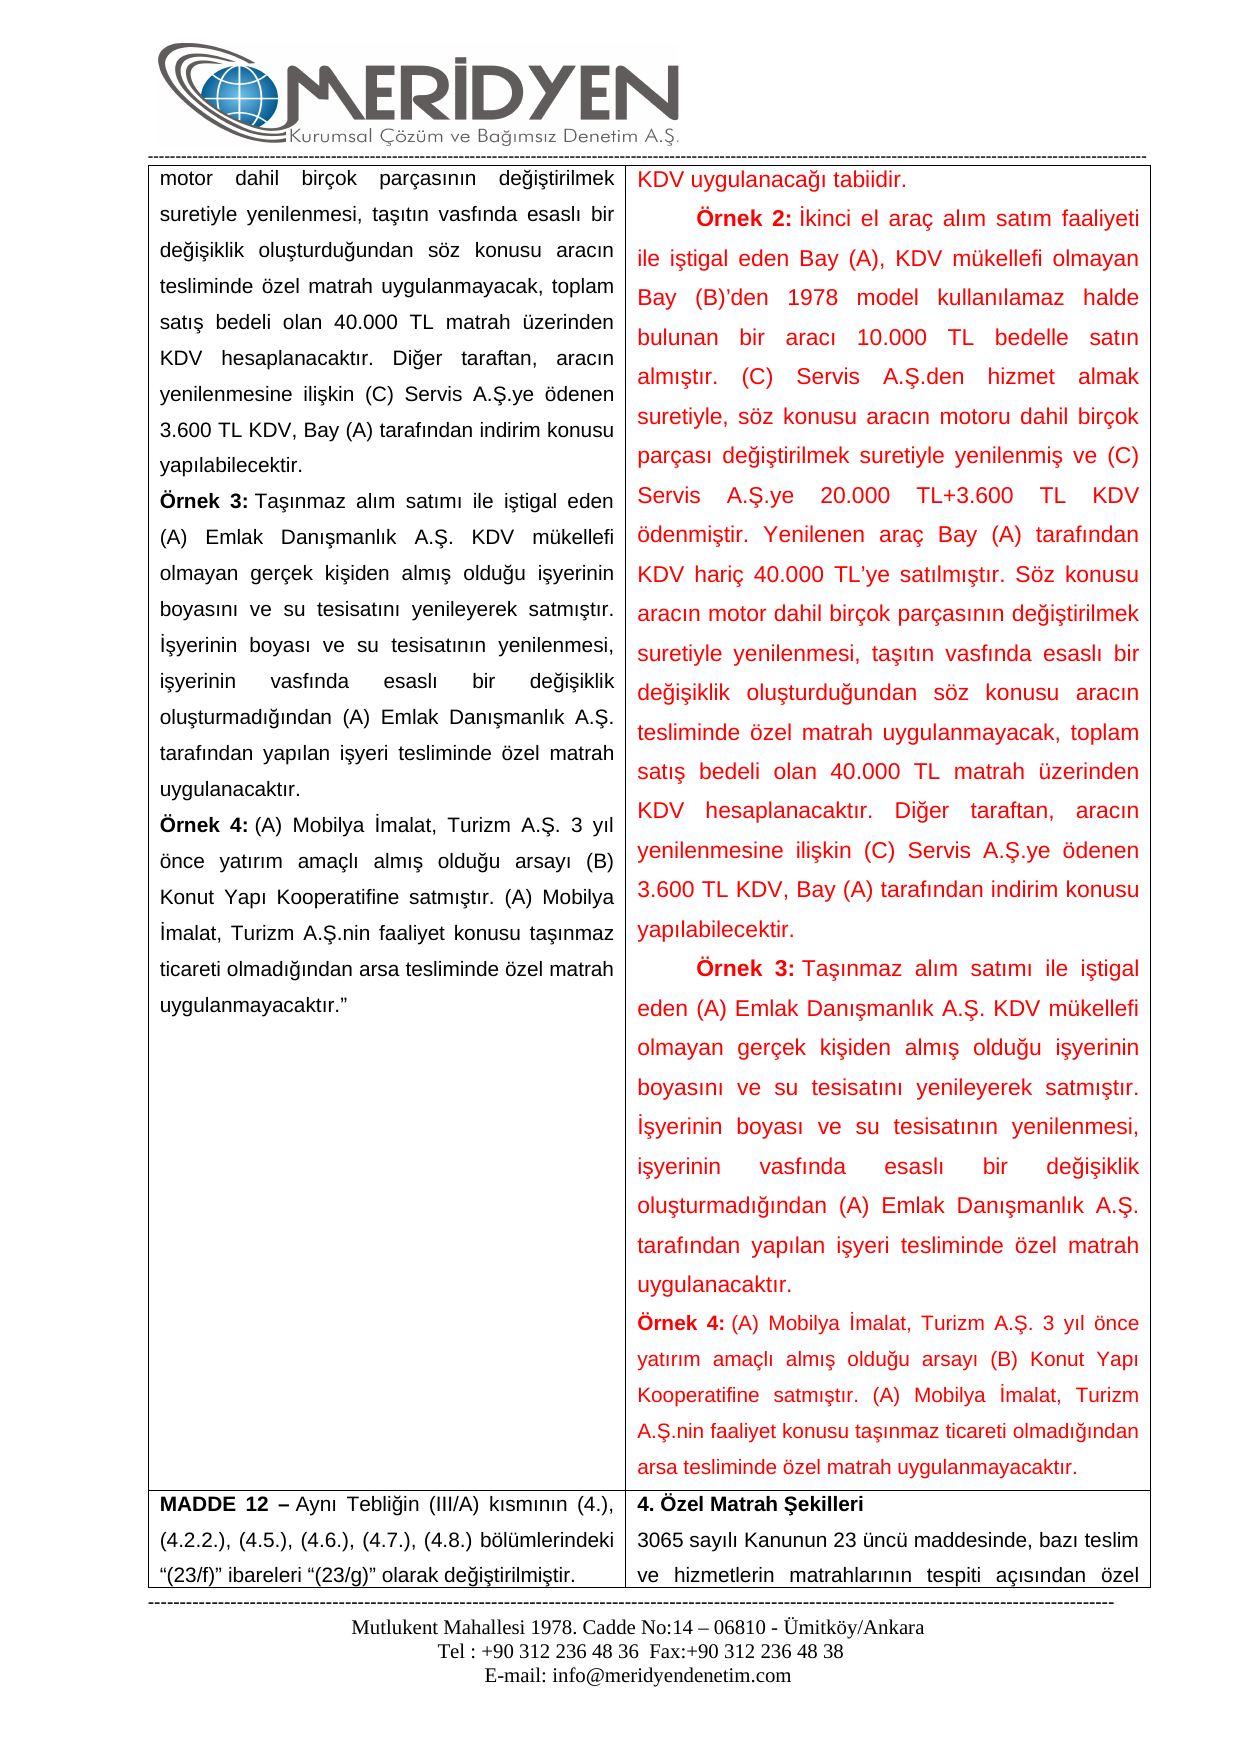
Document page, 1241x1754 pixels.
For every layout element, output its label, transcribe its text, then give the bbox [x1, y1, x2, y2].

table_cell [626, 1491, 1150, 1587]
picture [158, 43, 679, 146]
